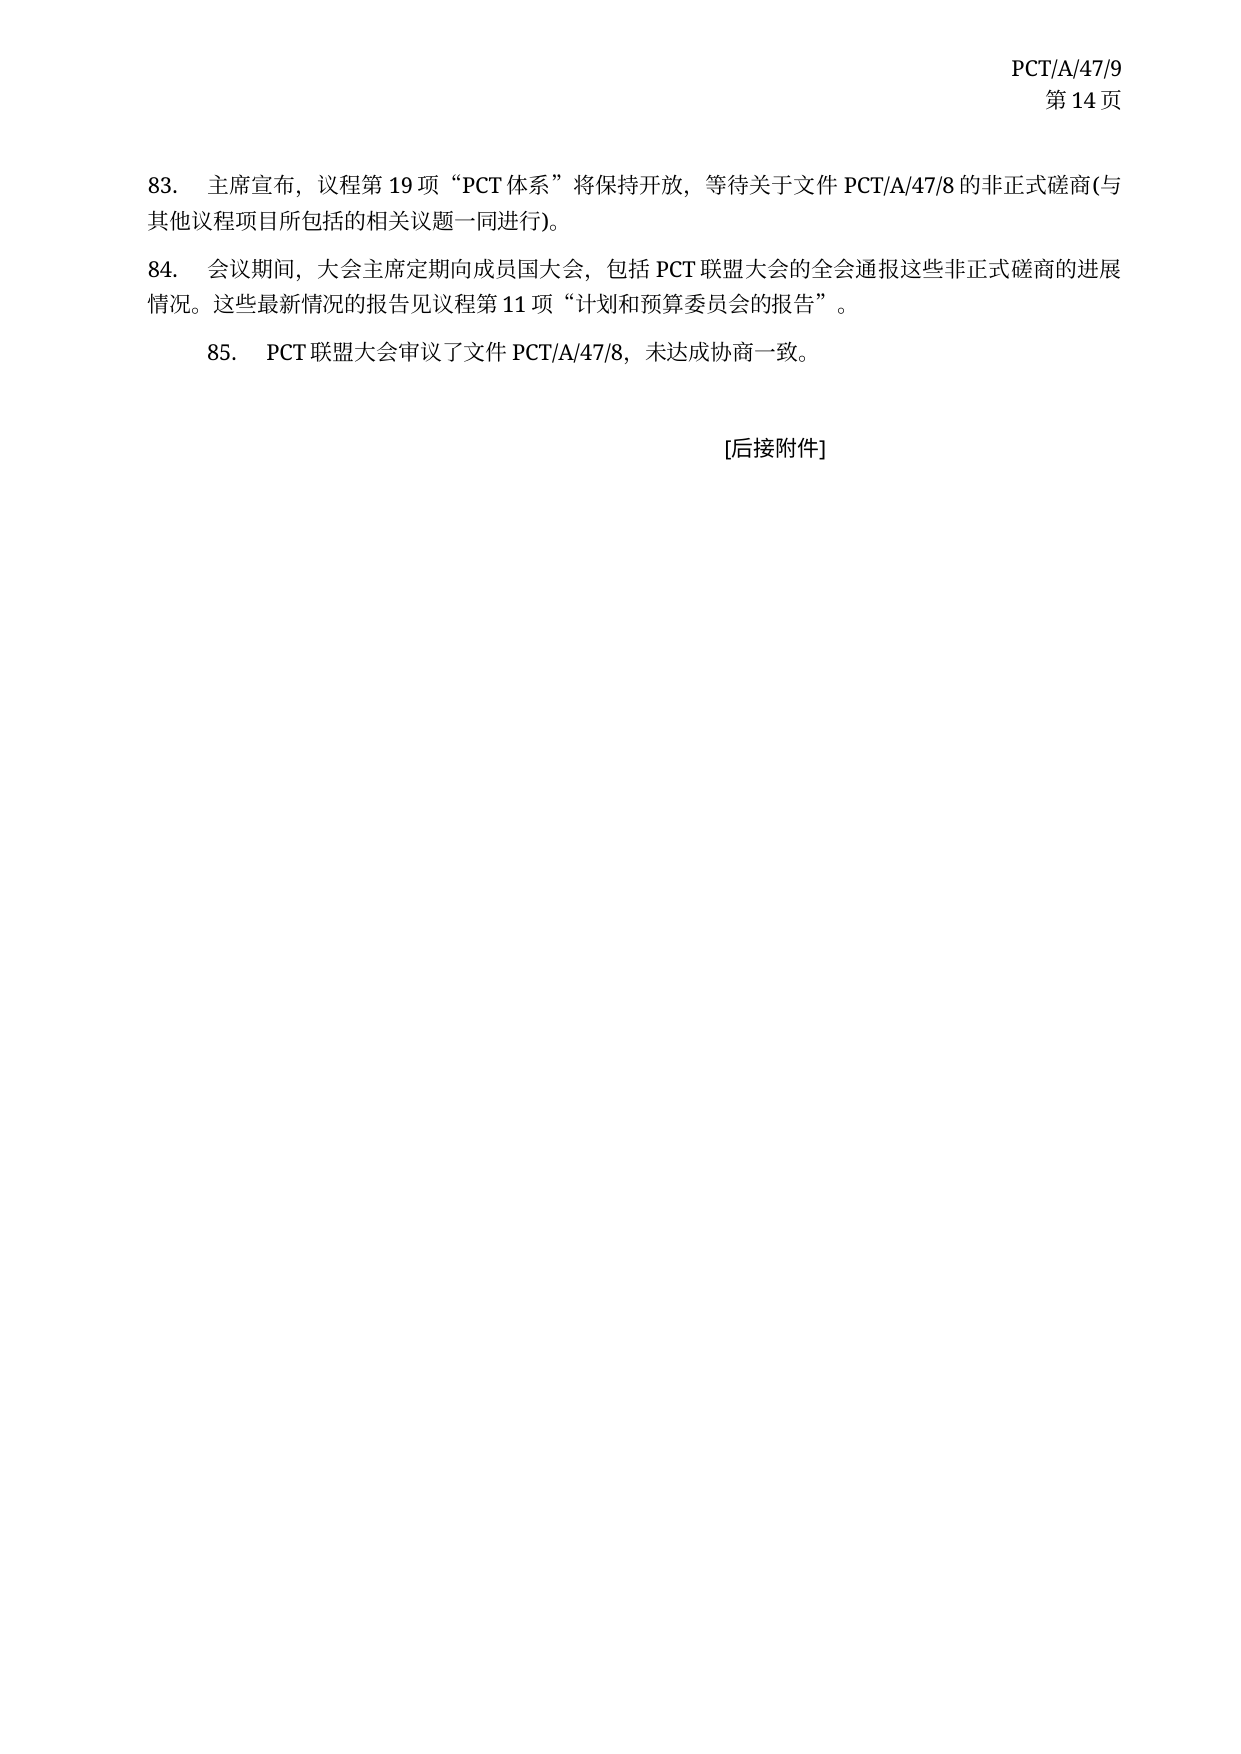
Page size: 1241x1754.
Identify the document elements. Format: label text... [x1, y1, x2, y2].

list PCT联盟大会审议了文件PCT/A/47/8，未达成协商一致。 [207, 332, 1122, 367]
list 会议期间，大会主席定期向成员国大会，包括PCT联盟大会的全会通报这些非正式磋商的进展情况。这些最新情况的报告见议程第11项“计划和预算委员会的报告”。 [148, 248, 1122, 319]
text [后接附件] [724, 427, 1122, 463]
list 主席宣布，议程第19项“PCT体系”将保持开放，等待关于文件PCT/A/47/8的非正式磋商(与其他议程项目所包括的相关议题一同进行)。 [148, 165, 1122, 236]
